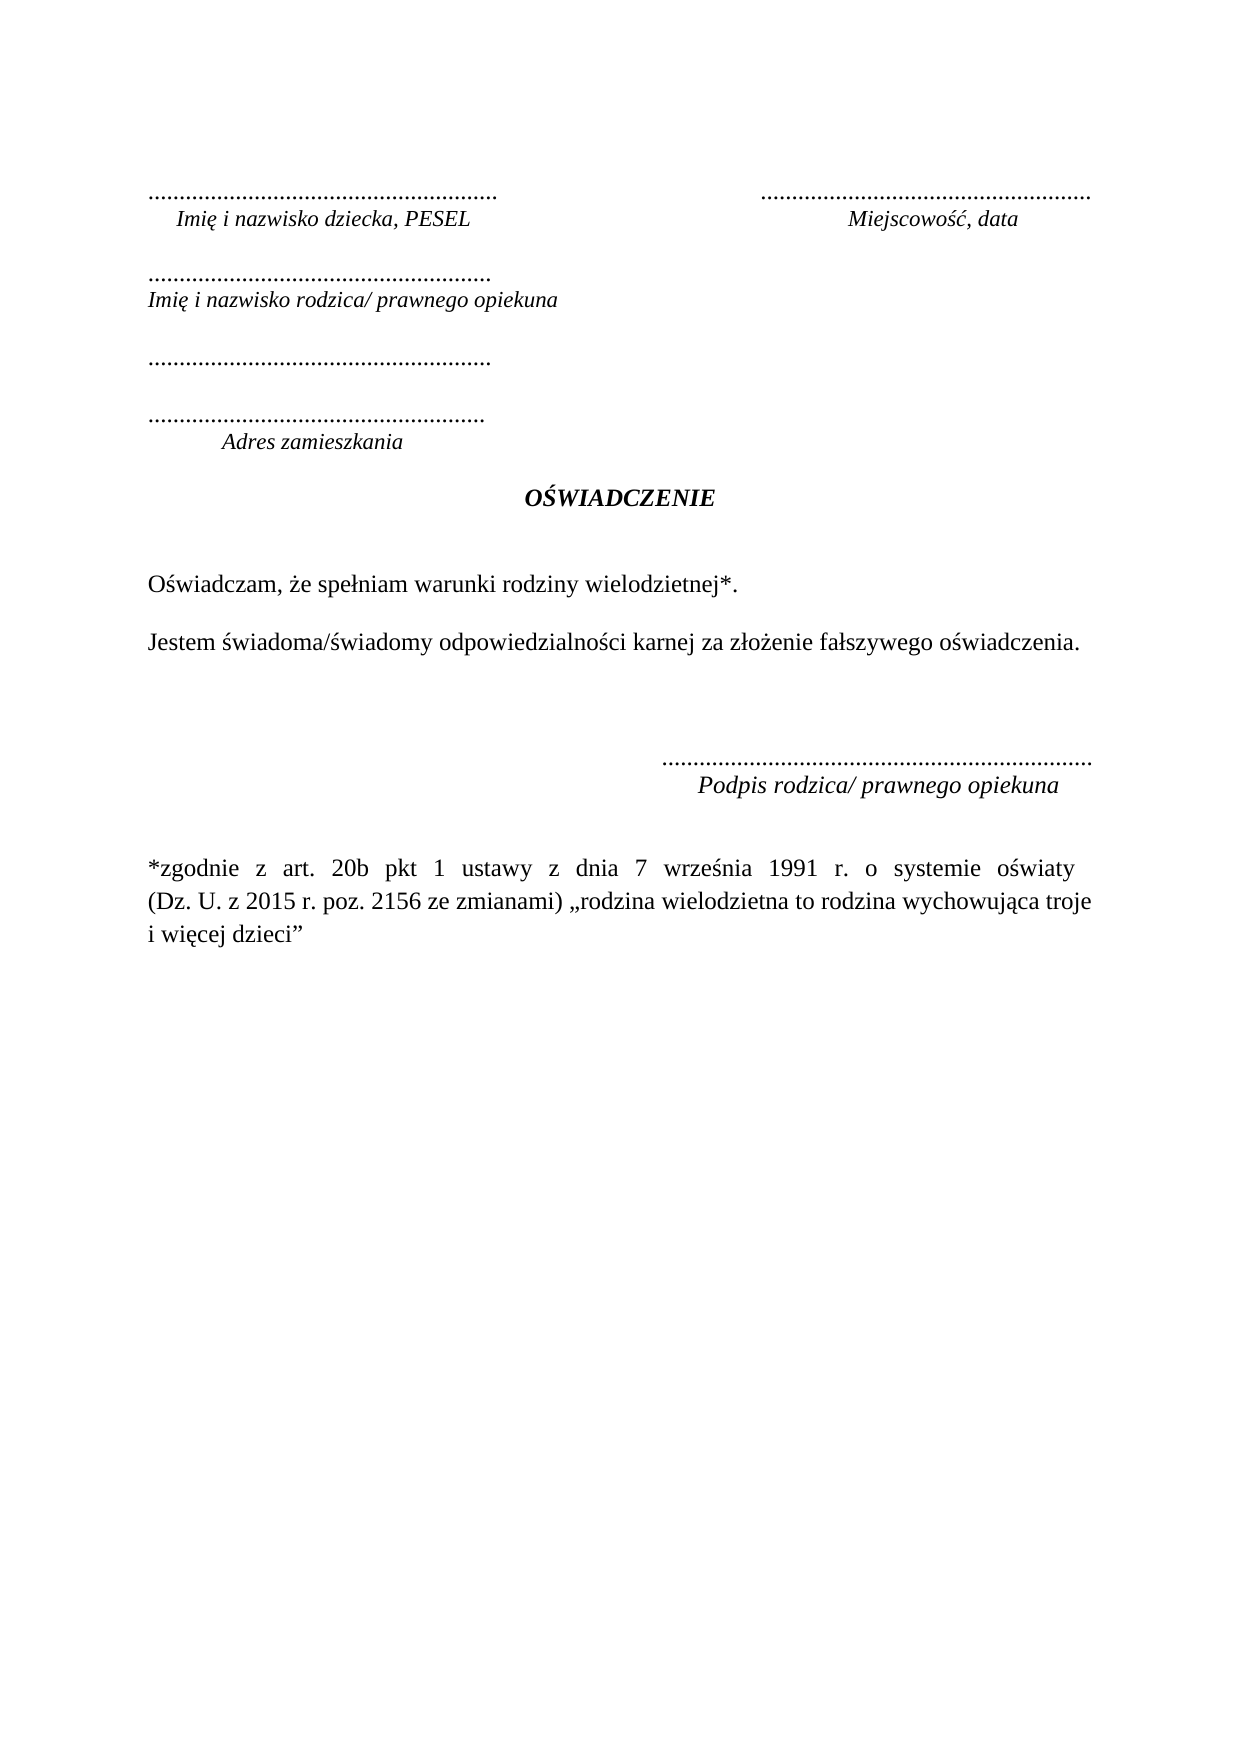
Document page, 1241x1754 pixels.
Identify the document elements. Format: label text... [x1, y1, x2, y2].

text ........................................................ ..................................................... [148, 176, 1093, 205]
text OŚWIADCZENIE [148, 483, 1093, 512]
text Adres zamieszkania [148, 428, 1093, 454]
text ....................................................... [148, 258, 1093, 287]
text Imię i nazwisko dziecka, PESEL Miejscowość, data [148, 205, 1093, 231]
text ...................................................... [148, 399, 1093, 428]
text Imię i nazwisko rodzica/ prawnego opiekuna [148, 287, 1093, 313]
text *zgodnie z art. 20b pkt 1 ustawy z dnia 7 września 1991 r. o systemie oświaty (Dz. U. z 2015 r. poz. 2156 ze zmianami) „rodzina wielodzietna to rodzina wychowująca troje i więcej dzieci” [148, 853, 1093, 948]
text Podpis rodzica/ prawnego opiekuna [664, 771, 1093, 799]
text Oświadczam, że spełniam warunki rodziny wielodzietnej*. [148, 569, 1093, 598]
text ....................................................... [148, 342, 1093, 370]
text Jestem świadoma/świadomy odpowiedzialności karnej za złożenie fałszywego oświadczenia. [148, 627, 1093, 656]
text ..................................................................... [148, 742, 1093, 771]
